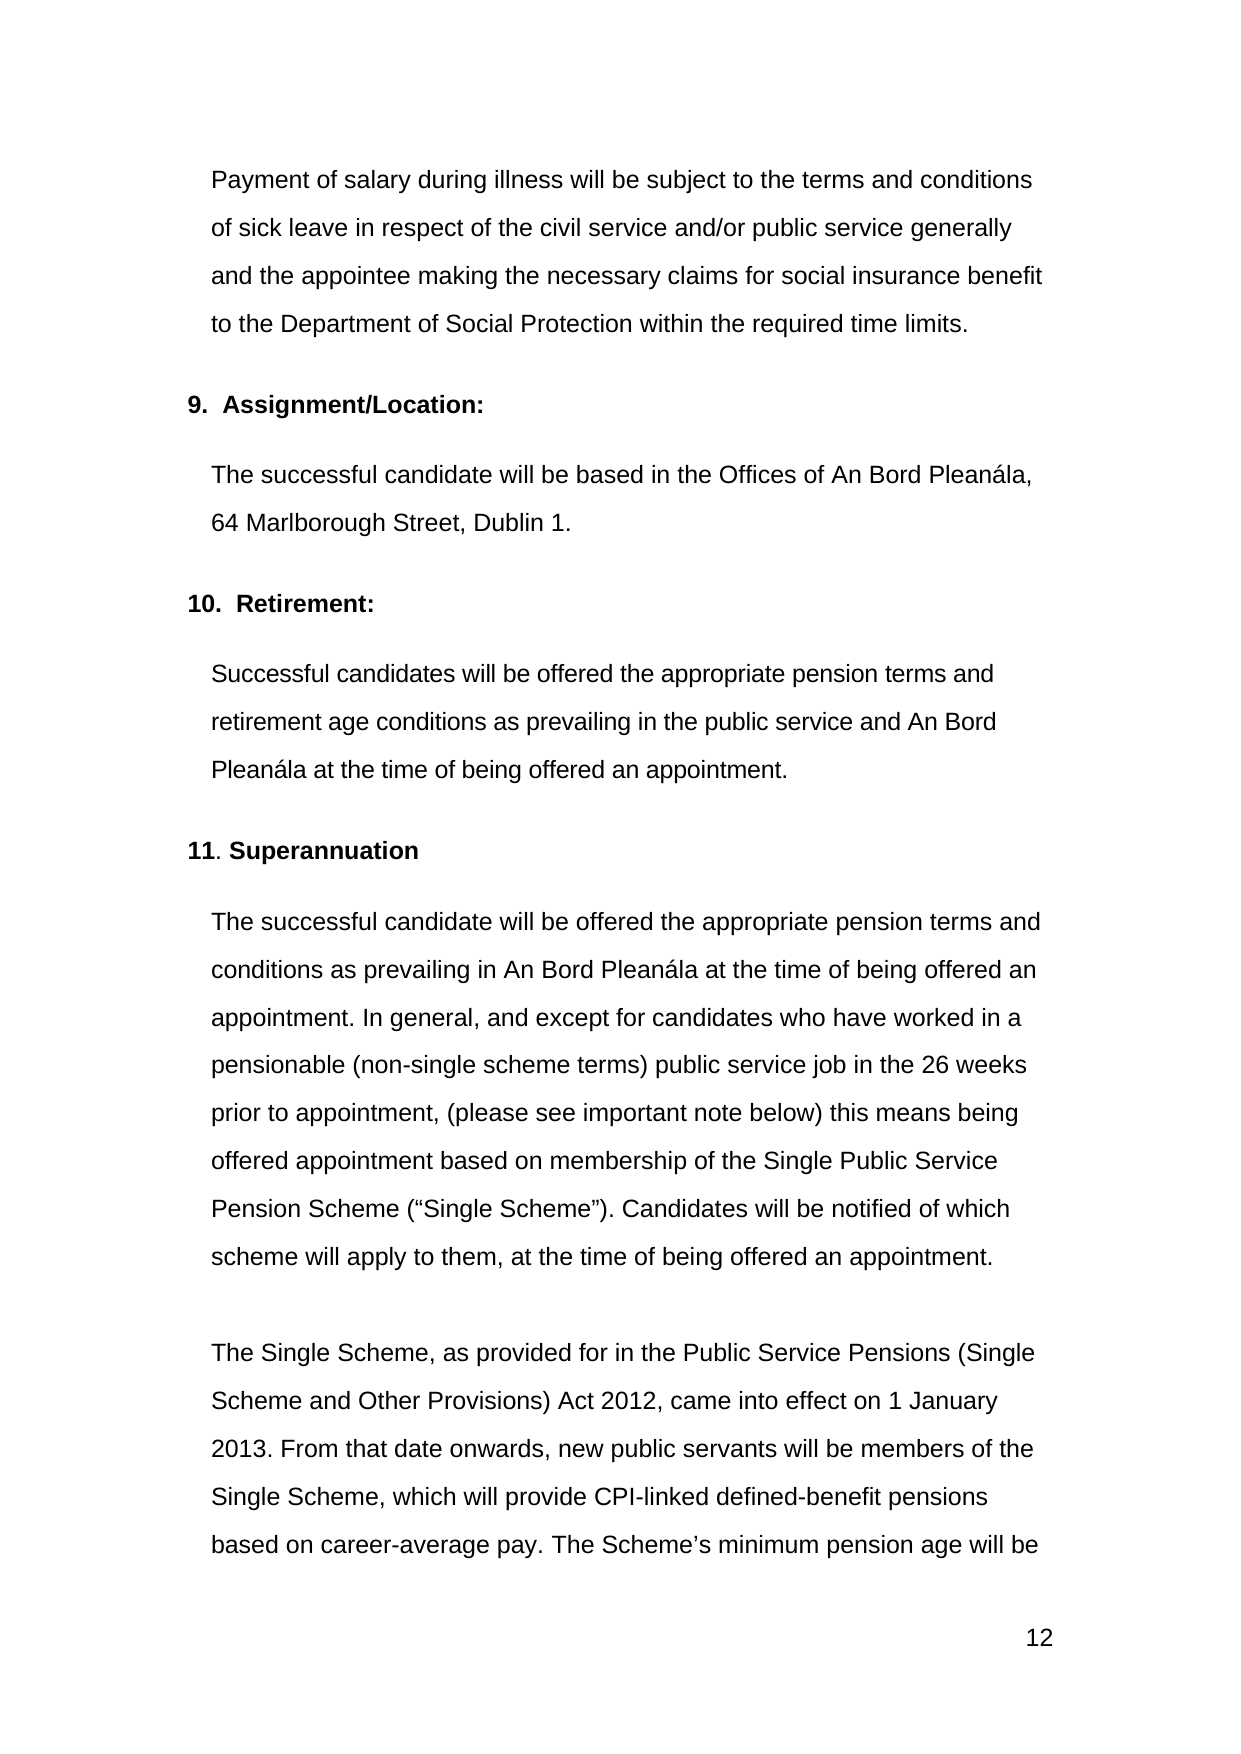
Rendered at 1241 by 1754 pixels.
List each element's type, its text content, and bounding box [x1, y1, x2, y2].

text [211, 1323, 1053, 1563]
list 11. Superannuation [187, 836, 1053, 865]
text Successful candidates will be offered the appropriate pension terms and retirement age conditions as prevailing in the public service and An Bord Pleanála at the time of being offered an appointment. [211, 644, 1053, 788]
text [211, 150, 1053, 342]
list 9. Assignment/Location: [187, 389, 1053, 418]
text The successful candidate will be based in the Offices of An Bord Pleanála, 64 Marlborough Street, Dublin 1. [211, 445, 1043, 541]
text The successful candidate will be offered the appropriate pension terms and conditions as prevailing in An Bord Pleanála at the time of being offered an appointment. In general, and except for candidates who have worked in a pensionable (non-single scheme terms) public service job in the 26 weeks prior to appointment, (please see important note below) this means being offered appointment based on membership of the Single Public Service Pension Scheme (“Single Scheme”). Candidates will be notified of which scheme will apply to them, at the time of being offered an appointment. [211, 892, 1053, 1275]
list 10. Retirement: [187, 589, 1053, 618]
